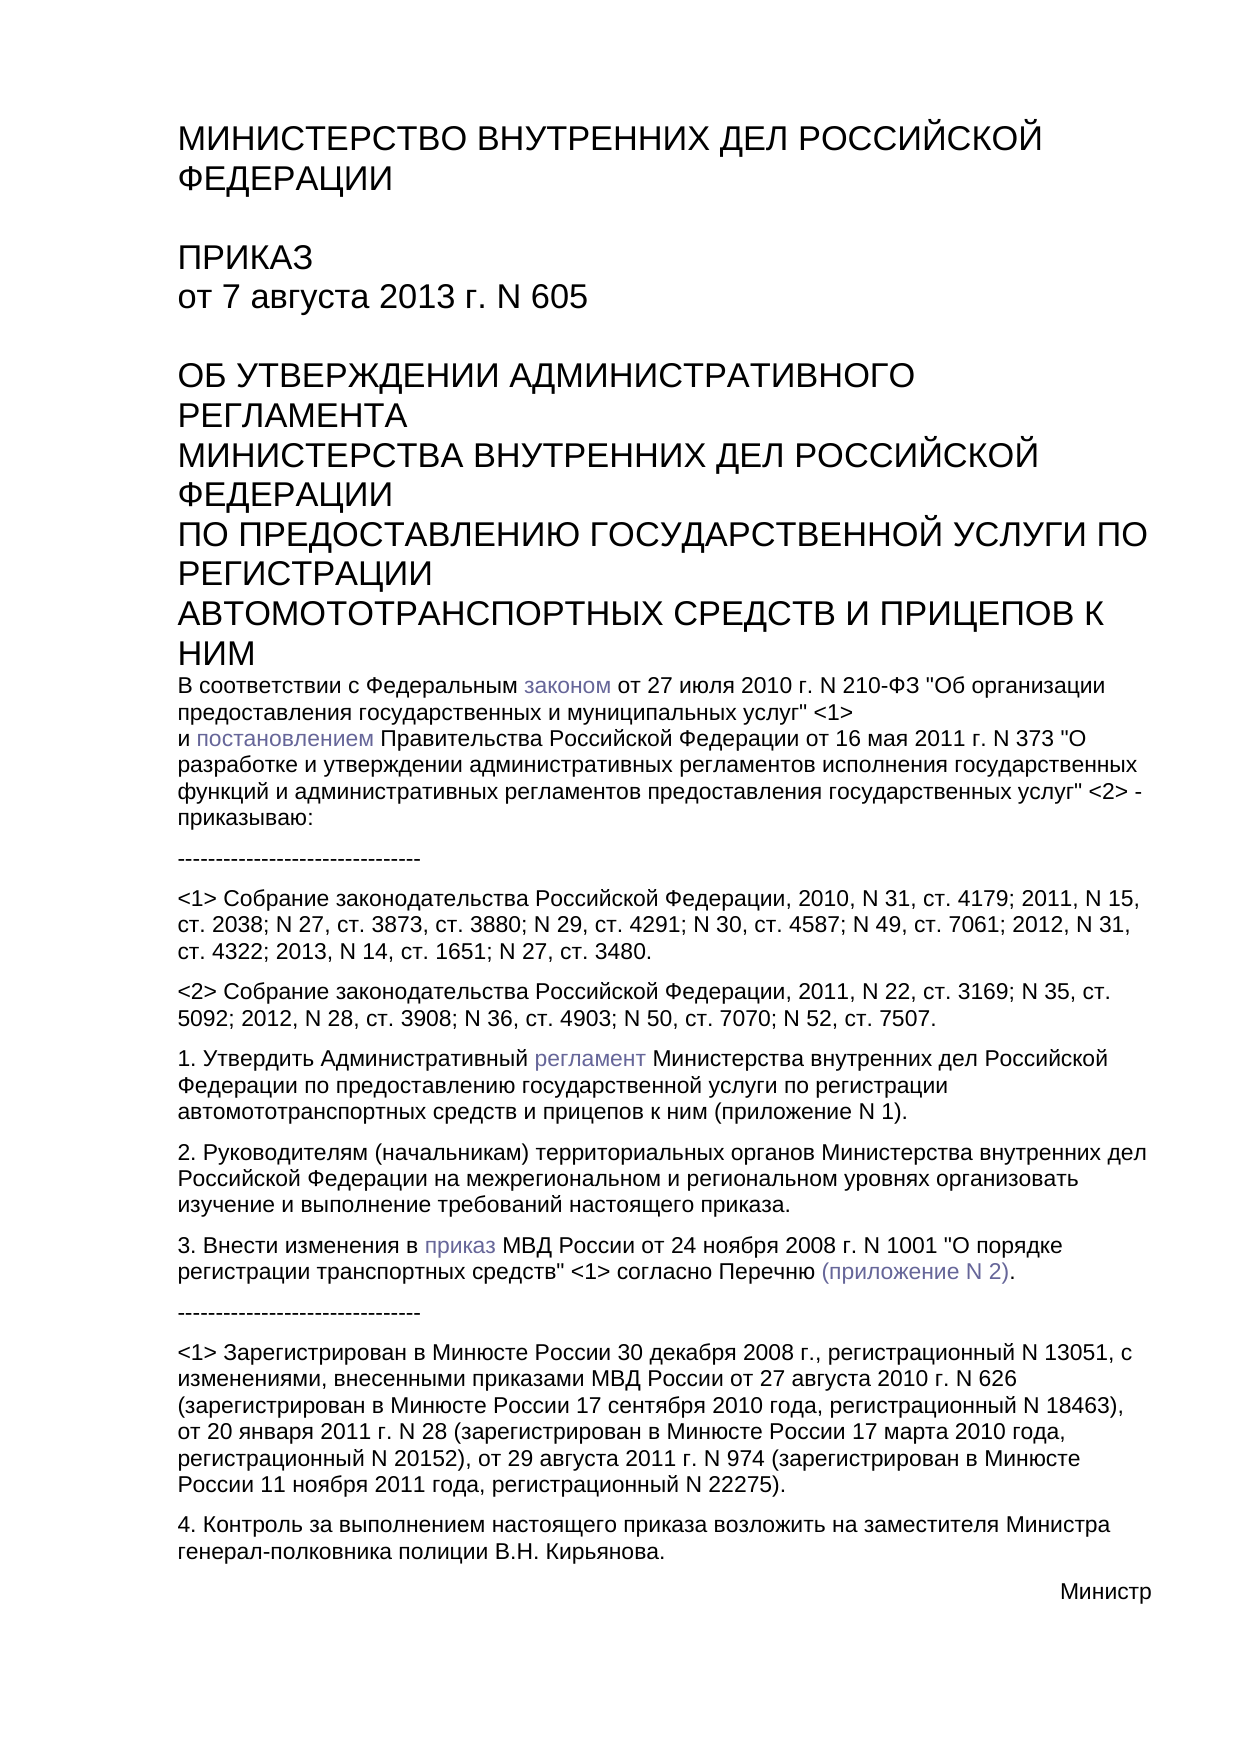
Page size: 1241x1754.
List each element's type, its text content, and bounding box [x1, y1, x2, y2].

text <1> Собрание законодательства Российской Федерации, 2010, N 31, ст. 4179; 2011, N 15, ст. 2038; N 27, ст. 3873, ст. 3880; N 29, ст. 4291; N 30, ст. 4587; N 49, ст. 7061; 2012, N 31, ст. 4322; 2013, N 14, ст. 1651; N 27, ст. 3480. [177, 885, 1152, 964]
text <2> Собрание законодательства Российской Федерации, 2011, N 22, ст. 3169; N 35, ст. 5092; 2012, N 28, ст. 3908; N 36, ст. 4903; N 50, ст. 7070; N 52, ст. 7507. [177, 978, 1152, 1031]
text -------------------------------- [177, 844, 1152, 871]
text МИНИСТЕРСТВО ВНУТРЕННИХ ДЕЛ РОССИЙСКОЙ ФЕДЕРАЦИИ ПРИКАЗ от 7 августа 2013 г. N 605 ОБ УТВЕРЖДЕНИИ АДМИНИСТРАТИВНОГО РЕГЛАМЕНТА МИНИСТЕРСТВА ВНУТРЕННИХ ДЕЛ РОССИЙСКОЙ ФЕДЕРАЦИИ ПО ПРЕДОСТАВЛЕНИЮ ГОСУДАРСТВЕННОЙ УСЛУГИ ПО РЕГИСТРАЦИИ АВТОМОТОТРАНСПОРТНЫХ СРЕДСТВ И ПРИЦЕПОВ К НИМ [177, 118, 1152, 672]
text -------------------------------- [177, 1298, 1152, 1325]
text <1> Зарегистрирован в Минюсте России 30 декабря 2008 г., регистрационный N 13051, с изменениями, внесенными приказами МВД России от 27 августа 2010 г. N 626 (зарегистрирован в Минюсте России 17 сентября 2010 года, регистрационный N 18463), от 20 января 2011 г. N 28 (зарегистрирован в Минюсте России 17 марта 2010 года, регистрационный N 20152), от 29 августа 2011 г. N 974 (зарегистрирован в Минюсте России 11 ноября 2011 года, регистрационный N 22275). [177, 1339, 1152, 1497]
text 4. Контроль за выполнением настоящего приказа возложить на заместителя Министра генерал-полковника полиции В.Н. Кирьянова. [177, 1511, 1152, 1564]
text 3. Внести изменения в приказ МВД России от 24 ноября 2008 г. N 1001 "О порядке регистрации транспортных средств" <1> согласно Перечню (приложение N 2). [177, 1232, 1152, 1284]
text 1. Утвердить Административный регламент Министерства внутренних дел Российской Федерации по предоставлению государственной услуги по регистрации автомототранспортных средств и прицепов к ним (приложение N 1). [177, 1045, 1152, 1124]
text Министр [177, 1578, 1152, 1604]
text 2. Руководителям (начальникам) территориальных органов Министерства внутренних дел Российской Федерации на межрегиональном и региональном уровнях организовать изучение и выполнение требований настоящего приказа. [177, 1138, 1152, 1217]
text В соответствии с Федеральным законом от 27 июля 2010 г. N 210-ФЗ "Об организации предоставления государственных и муниципальных услуг" <1> и постановлением Правительства Российской Федерации от 16 мая 2011 г. N 373 "О разработке и утверждении административных регламентов исполнения государственных функций и административных регламентов предоставления государственных услуг" <2> - приказываю: [177, 672, 1152, 830]
